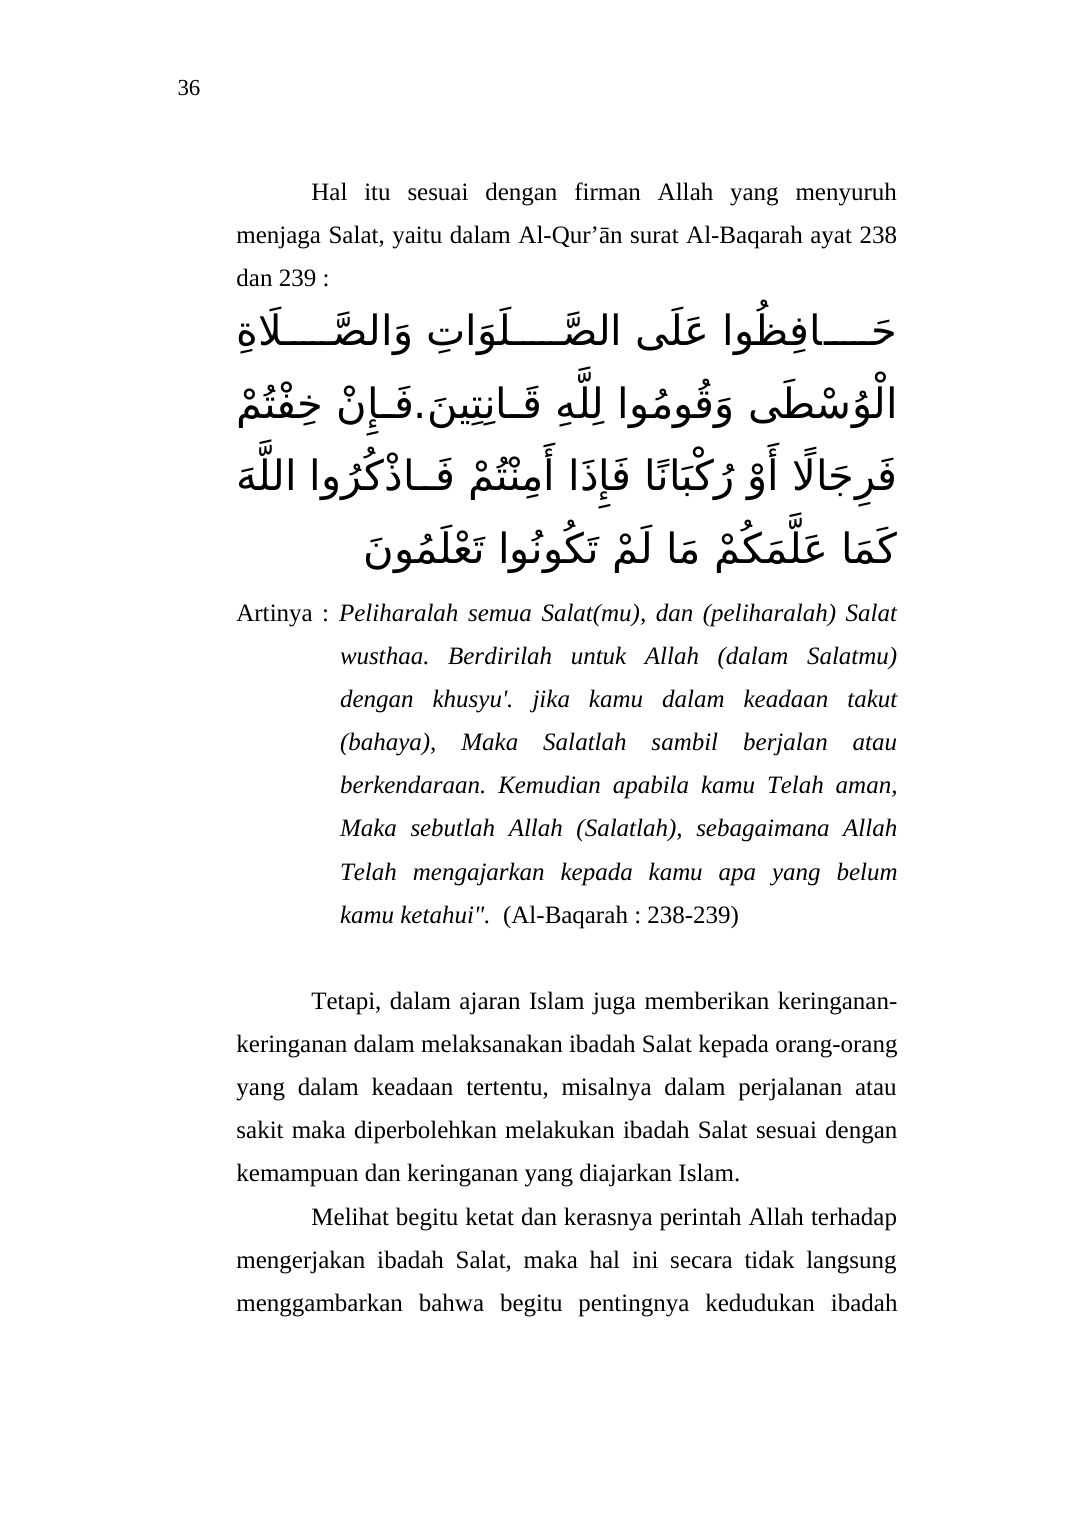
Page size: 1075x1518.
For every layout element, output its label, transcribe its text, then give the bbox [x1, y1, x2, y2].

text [236, 1202, 898, 1317]
text Tetapi, dalam ajaran Islam juga memberikan keringanan-keringanan dalam melaksanakan ibadah Salat kepada orang-orang yang dalam keadaan tertentu, misalnya dalam perjalanan atau sakit maka diperbolehkan melakukan ibadah Salat sesuai dengan kemampuan dan keringanan yang diajarkan Islam. [236, 986, 898, 1187]
text حَافِظُوا عَلَى الصَّلَوَاتِ وَالصَّلَاةِ الْوُسْطَى وَقُومُوا لِلَّهِ قَانِتِينَ.فَإِنْ خِفْتُمْ فَرِجَالًا أَوْ رُكْبَانًا فَإِذَا أَمِنْتُمْ فَاذْكُرُوا اللَّهَ كَمَا عَلَّمَكُمْ مَا لَمْ تَكُونُوا تَعْلَمُونَ [236, 307, 898, 573]
text Hal itu sesuai dengan firman Allah yang menyuruh menjaga Salat, yaitu dalam Al-Qur’ān surat Al-Baqarah ayat 238 dan 239 : [236, 177, 898, 292]
text Artinya : Peliharalah semua Salat(mu), dan (peliharalah) Salat wusthaa. Berdirilah untuk Allah (dalam Salatmu) dengan khusyu'. jika kamu dalam keadaan takut (bahaya), Maka Salatlah sambil berjalan atau berkendaraan. Kemudian apabila kamu Telah aman, Maka sebutlah Allah (Salatlah), sebagaimana Allah Telah mengajarkan kepada kamu apa yang belum kamu ketahui". (Al-Baqarah : 238-239) [236, 598, 898, 928]
